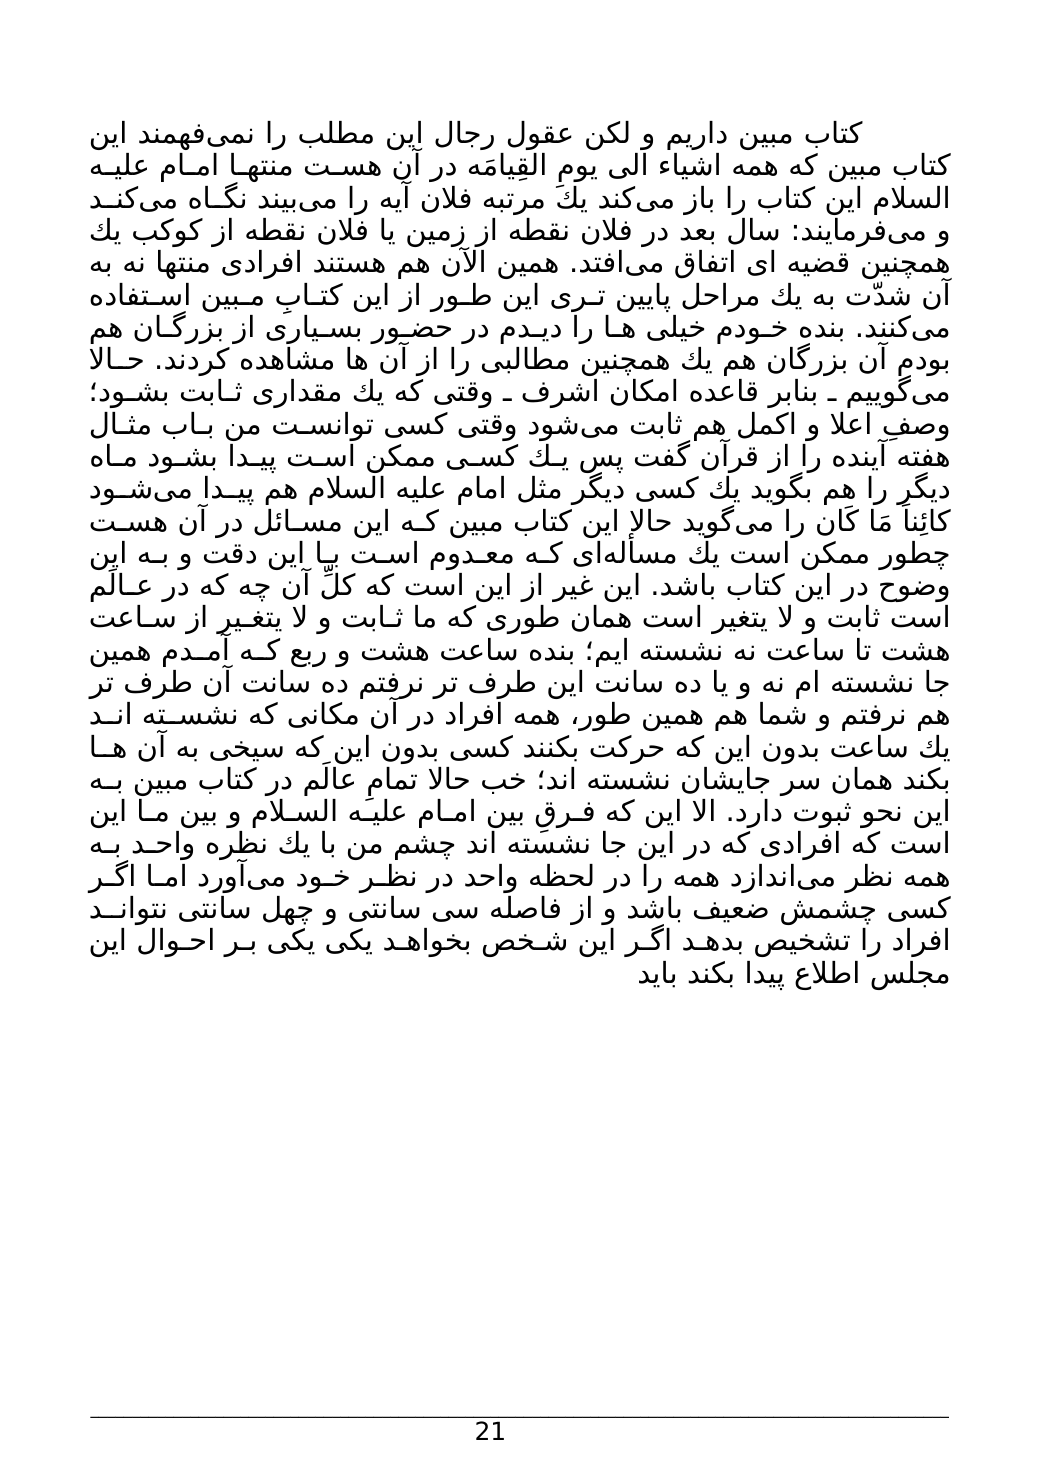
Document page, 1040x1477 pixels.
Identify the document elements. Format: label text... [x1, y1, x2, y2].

text كتاب مبین داریم و لكن عقول رجال این مطلب را نمى‌فهمند این كتاب مبین كه همه اشیاء الى یومِ القِیامَه در آن هست منتها امام علیه السلام این كتاب را باز مى‌كند یك مرتبه فلان آیه را مى‌بیند نگاه مى‌كند و مى‌فرمایند: سال بعد در فلان نقطه از زمین یا فلان نقطه از كوكب یك همچنین قضیه اى اتفاق مى‌افتد. همین الآن هم هستند افرادى منتها نه به آن شدّت به یك مراحل پایین ترى این طور از این كتابِ مبین استفاده مى‌كنند. بنده خودم خیلى ها را دیدم در حضور بسیارى از بزرگان هم بودم آن بزرگان هم یك همچنین مطالبى را از آن ها مشاهده كردند. حالا مى‌گوییم ـ بنابر قاعده امكان اشرف ـ وقتى كه یك مقدارى ثابت بشود؛ وصفِ اعلا و اكمل هم ثابت مى‌شود وقتى كسى توانست من باب مثال هفته آینده را از قرآن گفت پس یك كسى ممكن است پیدا بشود ماه دیگر را هم بگوید یك كسى دیگر مثل امام علیه السلام هم پیدا مى‌شود كائِناَ مَا كَان را مى‌گوید حالا این كتاب مبین كه این مسائل در آن هست چطور ممكن است یك مسأله‌اى كه معدوم است با این دقت و به این وضوح در این كتاب باشد. این غیر از این است كه كلِّ آن چه كه در عالَم است ثابت و لا یتغیر است همان طورى كه ما ثابت و لا یتغیر از ساعت هشت تا ساعت نه نشسته ایم؛ بنده ساعت هشت و ربع كه آمدم همین جا نشسته ام نه و یا ده سانت این طرف تر نرفتم ده سانت آن طرف تر هم نرفتم و شما هم همین طور، همه افراد در آن مكانى كه نشسته اند یك ساعت بدون این كه حركت بكنند كسى بدون این كه سیخى به آن ها بكند همان سر جایشان نشسته اند؛ خب حالا تمامِ عالَم در كتاب مبین به این نحو ثبوت دارد. الا این كه فرقِ بین امام علیه السلام و بین ما این است كه افرادى كه در این جا نشسته اند چشم من با یك نظره واحد به همه نظر مى‌اندازد همه را در لحظه واحد در نظر خود مى‌آورد اما اگر كسى چشمش ضعیف باشد و از فاصله سى سانتى و چهل سانتى نتواند افراد را تشخیص بدهد اگر این شخص بخواهد یكى یكى بر احوال این مجلس اطلاع پیدا بكند باید [89, 118, 951, 990]
